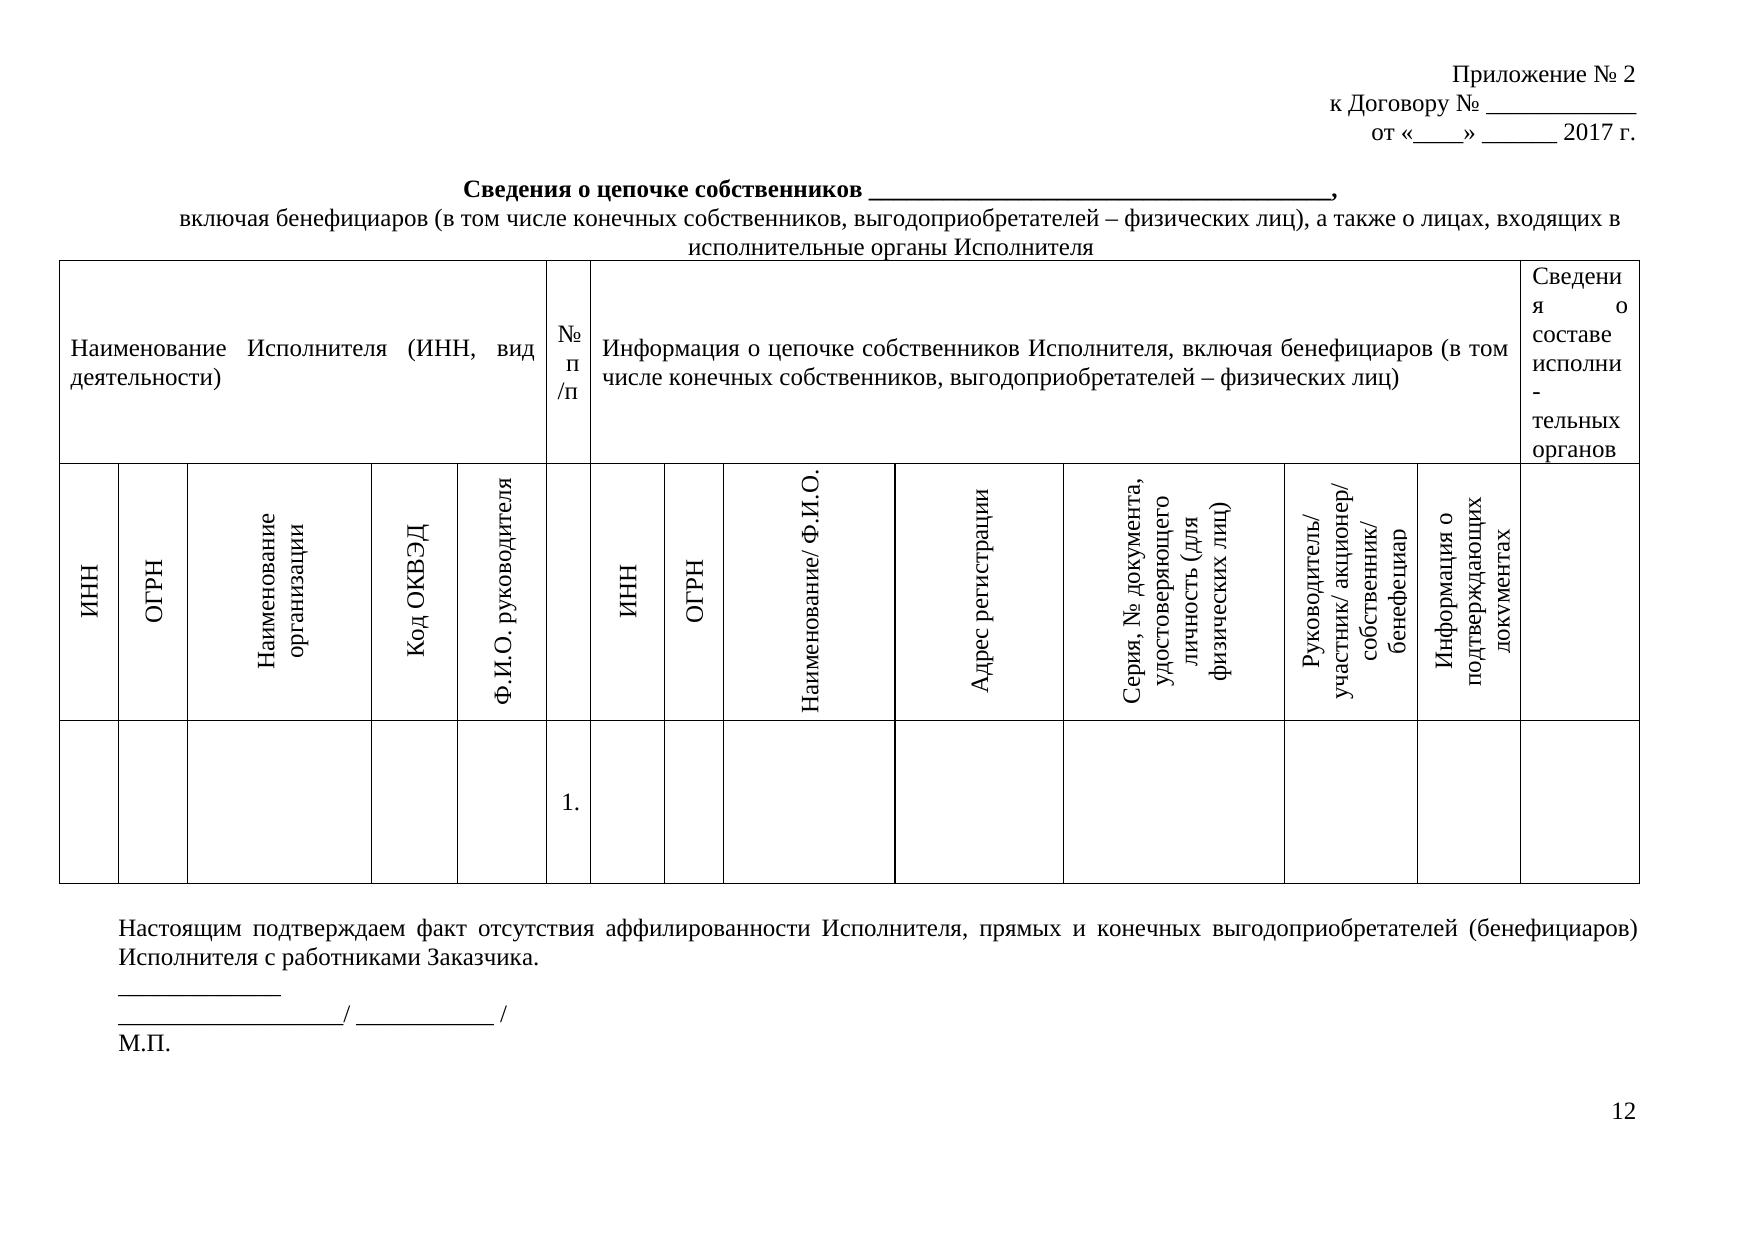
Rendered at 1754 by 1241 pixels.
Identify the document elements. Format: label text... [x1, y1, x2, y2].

table_header Сведения о составе исполни-тельных органов [1521, 261, 1639, 463]
table_cell Наименование организации [188, 464, 371, 719]
table_cell Код ОКВЭД [372, 464, 457, 719]
table_cell [896, 721, 1063, 883]
table_cell ОГРН [665, 464, 723, 719]
table_cell [724, 721, 894, 883]
table_cell [547, 464, 590, 719]
table_cell Адрес регистрации [896, 464, 1063, 719]
table_cell [188, 721, 371, 883]
table_cell [458, 721, 546, 883]
table_cell [372, 721, 457, 883]
table_cell Ф.И.О. руководителя [458, 464, 546, 719]
table_cell ИНН [591, 464, 664, 719]
table_cell [1521, 721, 1639, 883]
table_cell Наименование/ Ф.И.О. [724, 464, 894, 719]
table_cell ОГРН [119, 464, 187, 719]
table_cell Руководитель/ участник/ акционер/ собственник/ бенефециар [1285, 464, 1417, 719]
text __________________/ ___________ / [118, 999, 1636, 1028]
table_cell [591, 721, 664, 883]
table_cell [60, 721, 118, 883]
table_cell [1521, 464, 1639, 719]
table_cell [1064, 721, 1284, 883]
table_header № п/п [547, 261, 590, 463]
table_cell [119, 721, 187, 883]
text включая бенефициаров (в том числе конечных собственников, выгодоприобретателей – физических лиц), а также о лицах, входящих в исполнительные органы Исполнителя [118, 203, 1664, 260]
table_header Наименование Исполнителя (ИНН, вид деятельности) [60, 261, 546, 463]
table_cell [1285, 721, 1417, 883]
table_cell [1418, 721, 1520, 883]
table_header Информация о цепочке собственников Исполнителя, включая бенефициаров (в том числе конечных собственников, выгодоприобретателей – физических лиц) [591, 261, 1520, 463]
table_cell Информация о подтверждающих документах [1418, 464, 1520, 719]
table_cell [665, 721, 723, 883]
text Настоящим подтверждаем факт отсутствия аффилированности Исполнителя, прямых и конечных выгодоприобретателей (бенефициаров) Исполнителя с работниками Заказчика. [118, 913, 1639, 971]
text от «____» ______ 2017 г. [1299, 117, 1636, 145]
text М.П. [118, 1028, 1636, 1057]
text _____________ [118, 971, 1664, 999]
table_cell ИНН [60, 464, 118, 719]
text Сведения о цепочке собственников _____________________________________, [118, 174, 1664, 203]
text Приложение № 2 [1299, 59, 1636, 88]
table_cell Серия, № документа, удостоверяющего личность (для физических лиц) [1064, 464, 1284, 719]
table_cell [547, 721, 590, 883]
text к Договору № ____________ [1299, 88, 1636, 117]
